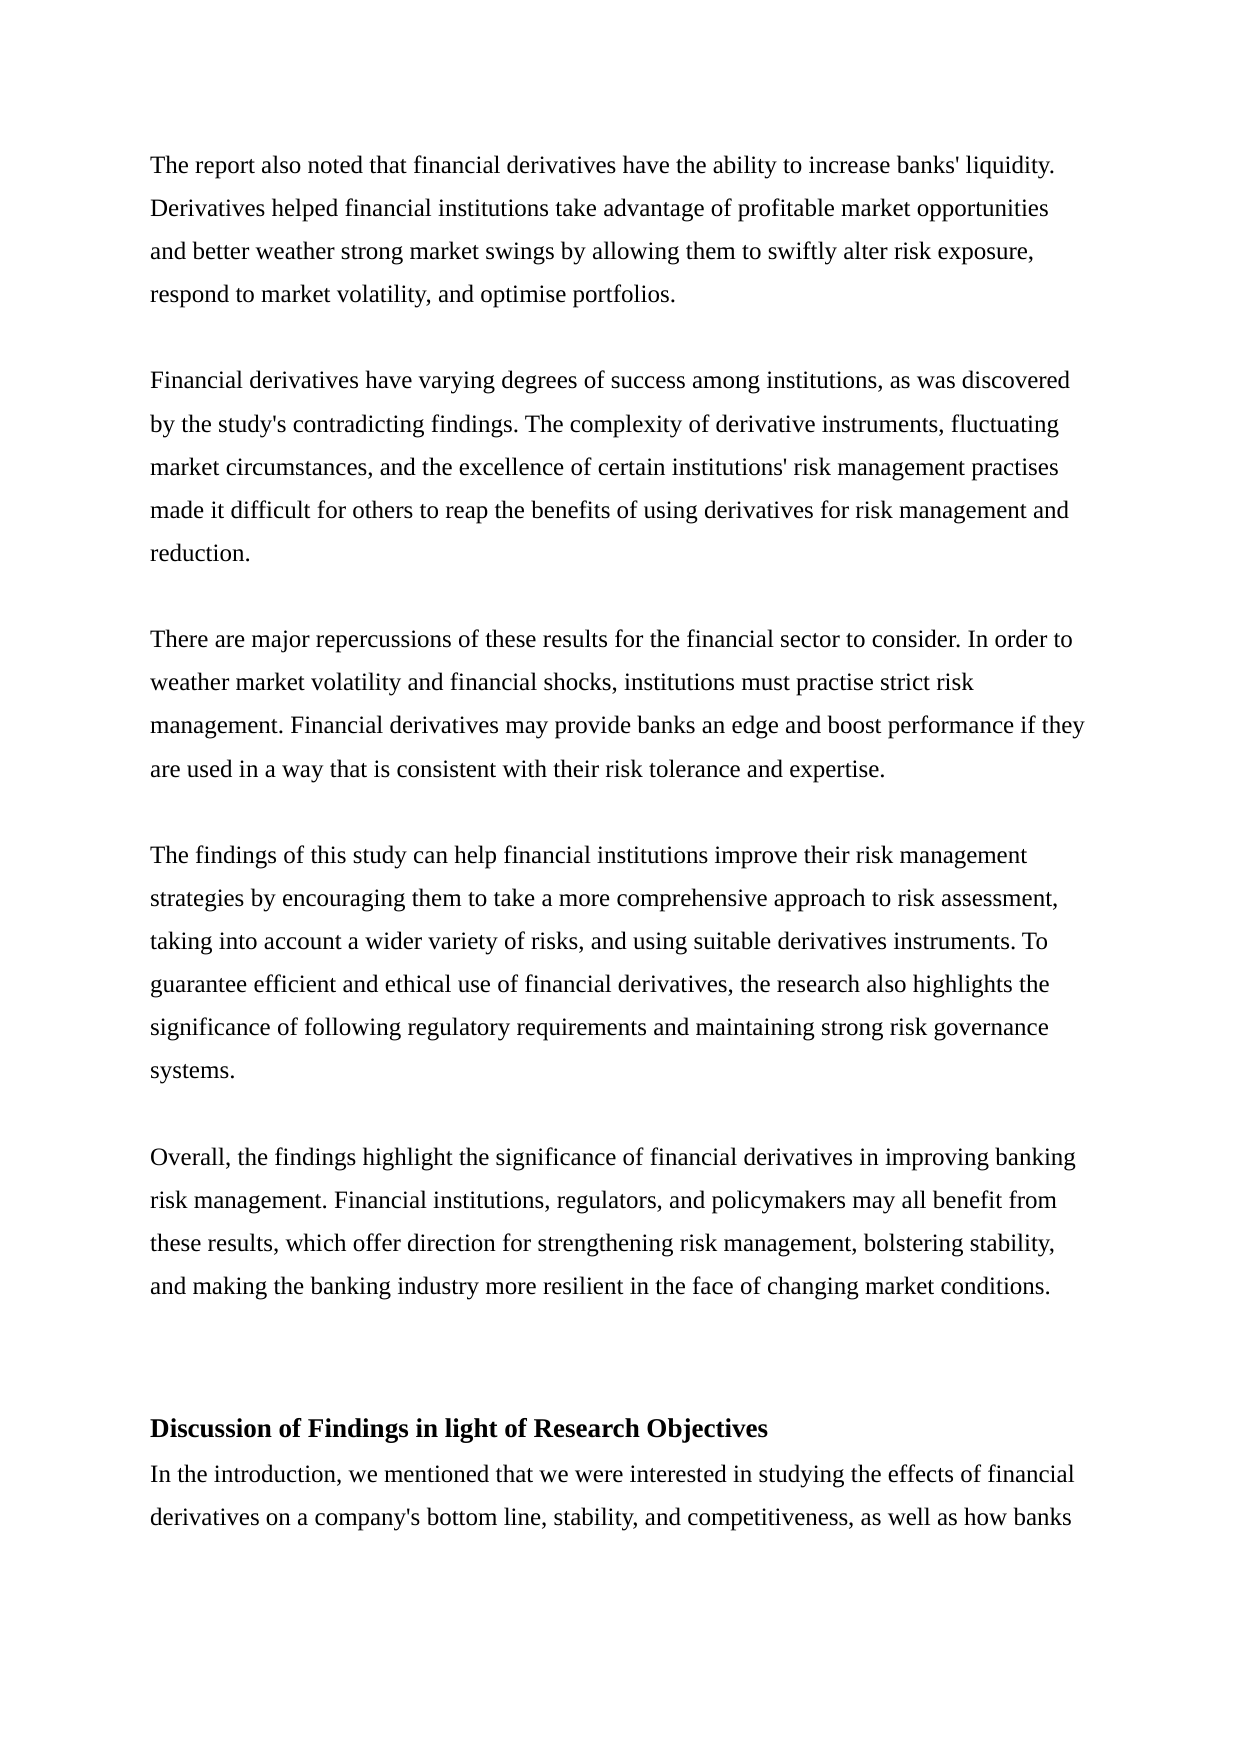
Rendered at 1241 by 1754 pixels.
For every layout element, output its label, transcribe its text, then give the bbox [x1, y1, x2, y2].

text The report also noted that financial derivatives have the ability to increase banks' liquidity. Derivatives helped financial institutions take advantage of profitable market opportunities and better weather strong market swings by allowing them to swiftly alter risk exposure, respond to market volatility, and optimise portfolios. [150, 150, 1090, 308]
text There are major repercussions of these results for the financial sector to consider. In order to weather market volatility and financial shocks, institutions must practise strict risk management. Financial derivatives may provide banks an edge and boost performance if they are used in a way that is consistent with their risk tolerance and expertise. [150, 624, 1090, 782]
text Overall, the findings highlight the significance of financial derivatives in improving banking risk management. Financial institutions, regulators, and policymakers may all benefit from these results, which offer direction for strengthening risk management, bolstering stability, and making the banking industry more resilient in the face of changing market conditions. [150, 1142, 1090, 1300]
subtitle Discussion of Findings in light of Research Objectives [150, 1412, 1090, 1444]
text The findings of this study can help financial institutions improve their risk management strategies by encouraging them to take a more comprehensive approach to risk assessment, taking into account a wider variety of risks, and using suitable derivatives instruments. To guarantee efficient and ethical use of financial derivatives, the research also highlights the significance of following regulatory requirements and maintaining strong risk governance systems. [150, 840, 1090, 1084]
text Financial derivatives have varying degrees of success among institutions, as was discovered by the study's contradicting findings. The complexity of derivative instruments, fluctuating market circumstances, and the excellence of certain institutions' risk management practises made it difficult for others to reap the benefits of using derivatives for risk management and reduction. [150, 366, 1090, 567]
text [150, 1459, 1090, 1531]
